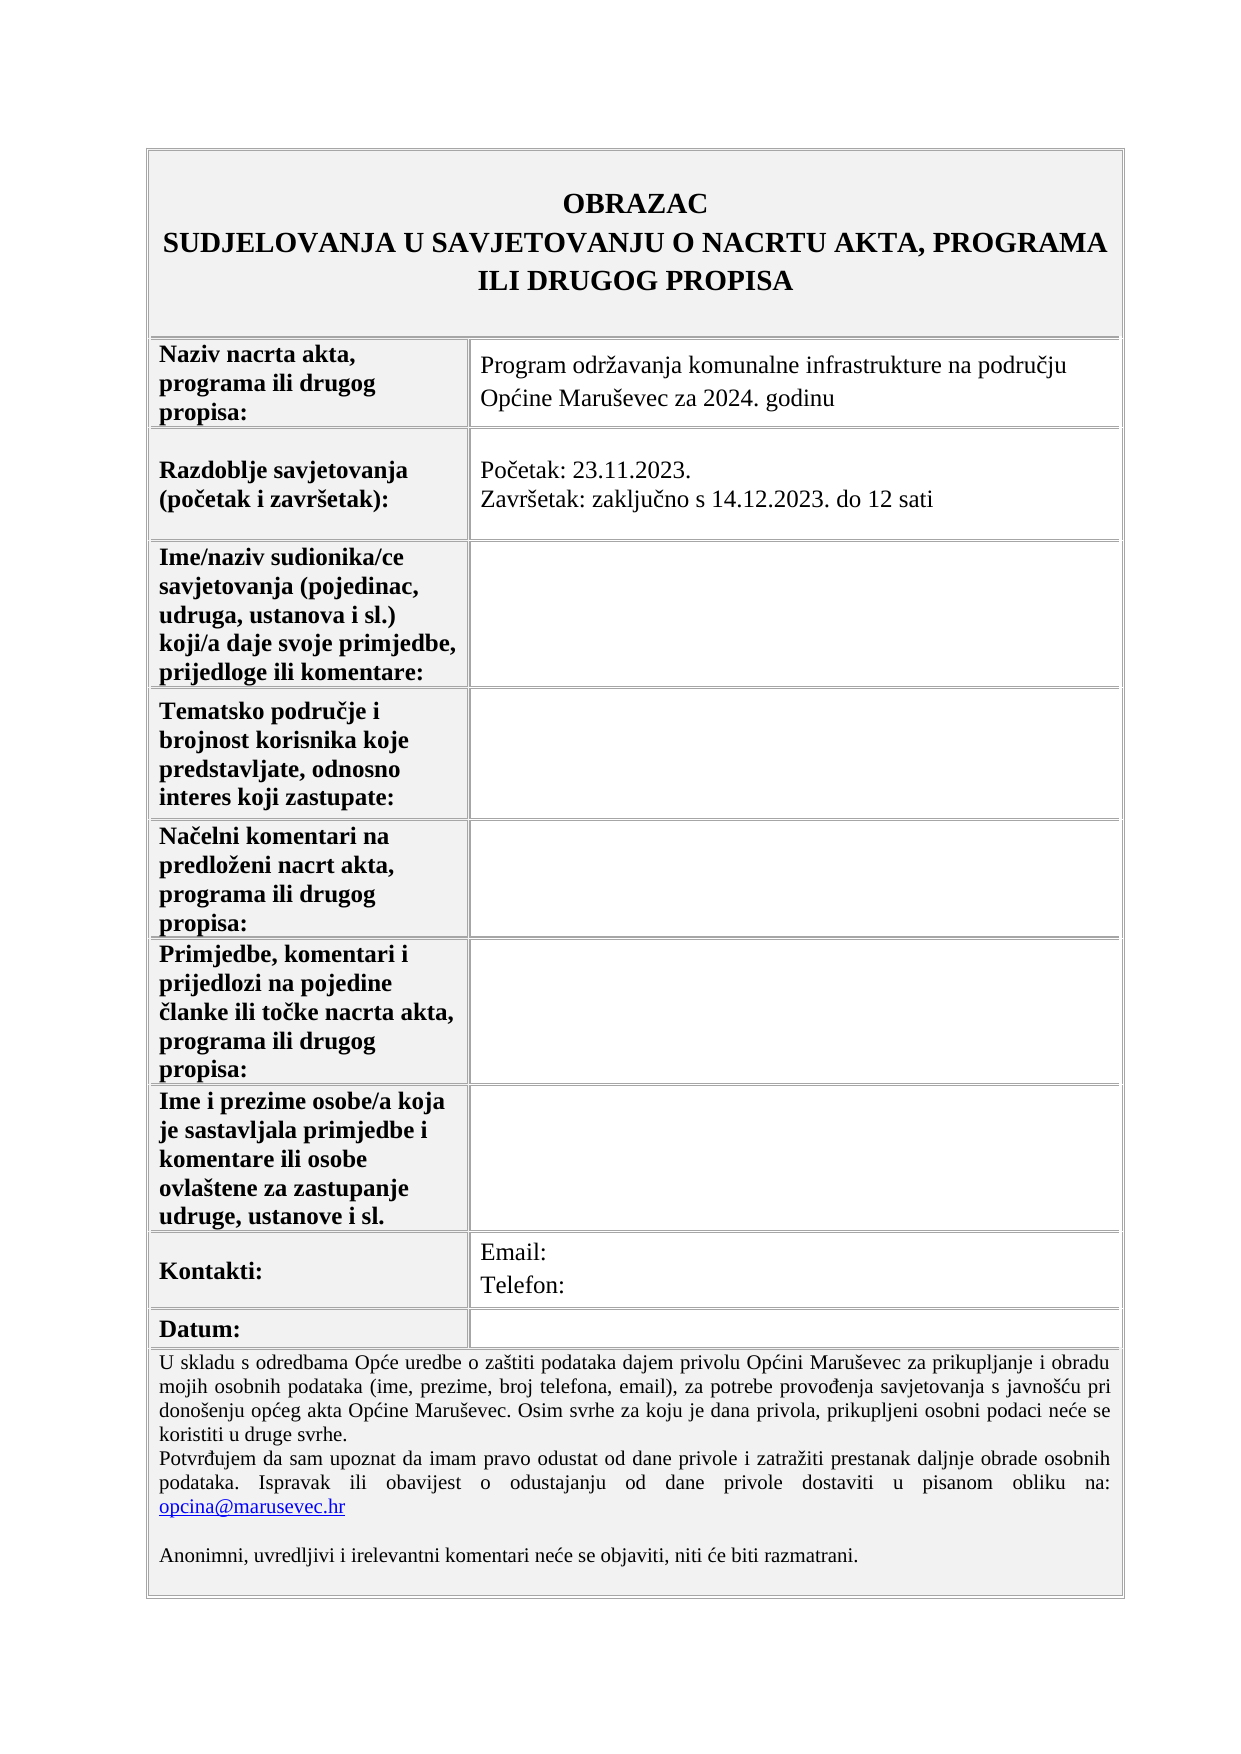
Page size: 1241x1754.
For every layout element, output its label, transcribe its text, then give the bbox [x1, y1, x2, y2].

table_cell Primjedbe, komentari i prijedlozi na pojedine članke ili točke nacrta akta, programa ili drugog propisa: [149, 936, 467, 1083]
table_cell [469, 1083, 1123, 1230]
table_cell [469, 686, 1123, 818]
table_cell Razdoblje savjetovanja (početak i završetak): [149, 426, 467, 539]
table_cell Ime i prezime osobe/a koja je sastavljala primjedbe i komentare ili osobe ovlaštene za zastupanje udruge, ustanove i sl. [148, 1083, 469, 1230]
table_cell Kontakti: [148, 1230, 469, 1307]
table_cell U skladu s odredbama Opće uredbe o zaštiti podataka dajem privolu Općini Maruševec za prikupljanje i obradu mojih osobnih podataka (ime, prezime, broj telefona, email), za potrebe provođenja savjetovanja s javnošću pri donošenju općeg akta Općine Maruševec. Osim svrhe za koju je dana privola, prikupljeni osobni podaci neće se koristiti u druge svrhe. Potvrđujem da sam upoznat da imam pravo odustat od dane privole i zatražiti prestanak daljnje obrade osobnih podataka. Ispravak ili obavijest o odustajanju od dane privole dostaviti u pisanom obliku na: opcina@marusevec.hr Anonimni, uvredljivi i irelevantni komentari neće se objaviti, niti će biti razmatrani. [149, 1347, 1122, 1595]
table_cell [469, 1307, 1123, 1347]
table_cell Početak: 23.11.2023. Završetak: zaključno s 14.12.2023. do 12 sati [471, 426, 1122, 539]
table_cell Naziv nacrta akta, programa ili drugog propisa: [149, 336, 467, 426]
table_cell Ime/naziv sudionika/ce savjetovanja (pojedinac, udruga, ustanova i sl.) koji/a daje svoje primjedbe, prijedloge ili komentare: [148, 539, 469, 686]
table_cell Načelni komentari na predloženi nacrt akta, programa ili drugog propisa: [148, 818, 469, 936]
table_cell [471, 936, 1122, 1083]
table_cell Program održavanja komunalne infrastrukture na području Općine Maruševec za 2024. godinu [471, 336, 1122, 426]
table_header OBRAZAC SUDJELOVANJA U SAVJETOVANJU O NACRTU AKTA, PROGRAMA ILI DRUGOG PROPISA [149, 151, 1122, 336]
table_cell Datum: [148, 1307, 469, 1347]
table_cell [469, 818, 1123, 936]
table_cell Tematsko područje i brojnost korisnika koje predstavljate, odnosno interes koji zastupate: [148, 686, 469, 818]
table_cell [469, 539, 1123, 686]
table_cell Email: Telefon: [469, 1230, 1123, 1307]
